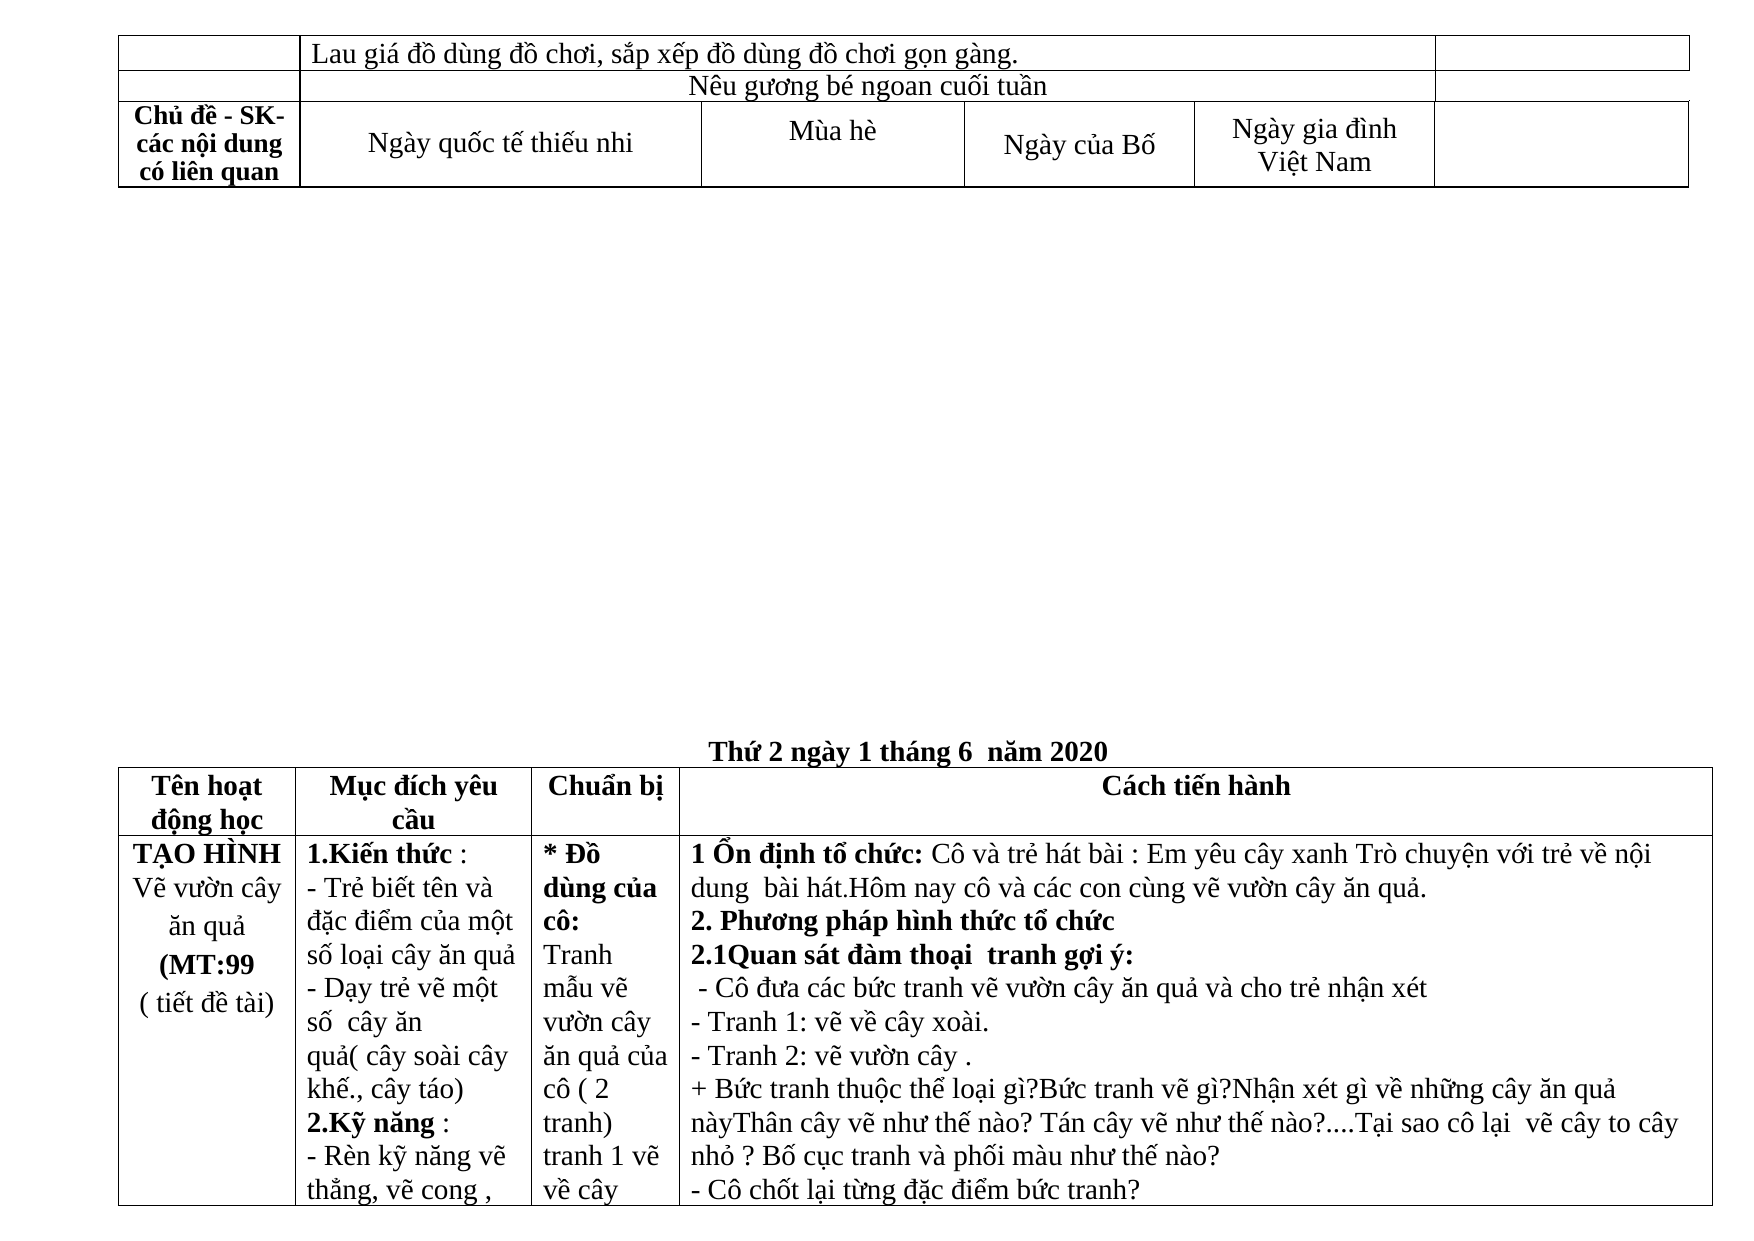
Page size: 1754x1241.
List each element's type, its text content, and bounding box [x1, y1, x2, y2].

table_header Chuẩn bị [532, 768, 679, 835]
table_cell Chủ đề - SK- các nội dung có liên quan [119, 102, 299, 186]
table_cell Mùa hè [702, 102, 964, 186]
table_cell [119, 36, 299, 70]
table_cell Ngày của Bố [965, 102, 1194, 186]
table_cell Nêu gương bé ngoan cuối tuần [301, 71, 1435, 101]
table_cell [1436, 36, 1689, 70]
table_cell Ngày quốc tế thiếu nhi [301, 102, 701, 186]
table_cell [1435, 102, 1688, 186]
table_header Cách tiến hành [680, 768, 1712, 835]
table_cell Ngày gia đình Việt Nam [1195, 102, 1434, 186]
table_cell TẠO HÌNH Vẽ vườn cây ăn quả (MT:99 ( tiết đề tài) [119, 836, 295, 1205]
table_header Tên hoạt động học [119, 768, 295, 835]
table_header Mục đích yêu cầu [296, 768, 531, 835]
table_cell [1436, 71, 1690, 101]
text Thứ 2 ngày 1 tháng 6 năm 2020 [118, 734, 1698, 767]
table_cell [119, 71, 299, 101]
